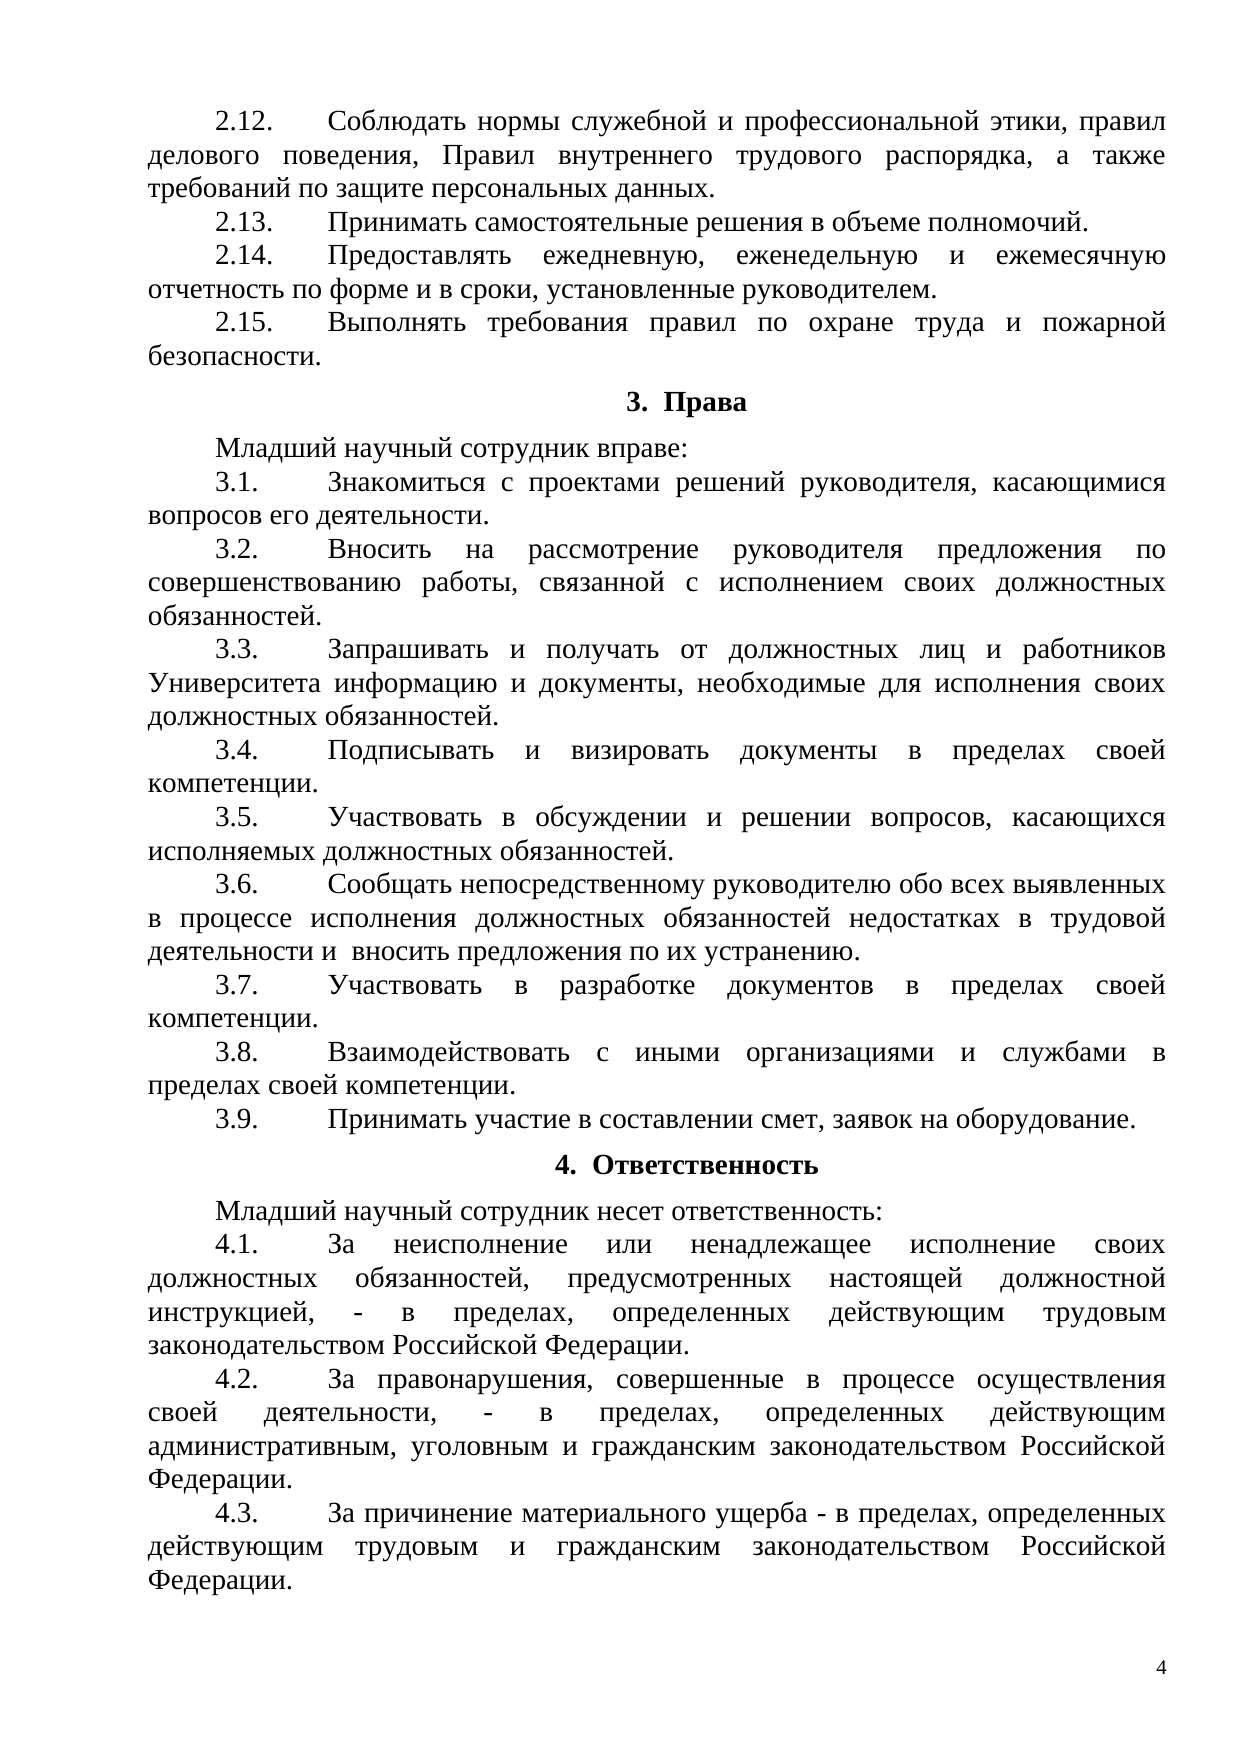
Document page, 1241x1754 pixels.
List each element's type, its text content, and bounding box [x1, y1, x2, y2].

text 3.1. Знакомиться с проектами решений руководителя, касающимися вопросов его деятельности. [148, 464, 1167, 531]
text 2.14. Предоставлять ежедневную, еженедельную и ежемесячную отчетность по форме и в сроки, установленные руководителем. [148, 237, 1167, 304]
text 2.12. Соблюдать нормы служебной и профессиональной этики, правил делового поведения, Правил внутреннего трудового распорядка, а также требований по защите персональных данных. [148, 103, 1167, 204]
text 3.9. Принимать участие в составлении смет, заявок на оборудование. [148, 1101, 1167, 1134]
text 2.13. Принимать самостоятельные решения в объеме полномочий. [148, 204, 1167, 237]
list Права [207, 384, 1167, 418]
text 4.1. За неисполнение или ненадлежащее исполнение своих должностных обязанностей, предусмотренных настоящей должностной инструкцией, - в пределах, определенных действующим трудовым законодательством Российской Федерации. [148, 1227, 1167, 1361]
text 4.3. За причинение материального ущерба - в пределах, определенных действующим трудовым и гражданским законодательством Российской Федерации. [148, 1495, 1167, 1596]
text 3.8. Взаимодействовать с иными организациями и службами в пределах своей компетенции. [148, 1034, 1167, 1101]
text 4.2. За правонарушения, совершенные в процессе осуществления своей деятельности, - в пределах, определенных действующим административным, уголовным и гражданским законодательством Российской Федерации. [148, 1361, 1167, 1495]
text Младший научный сотрудник несет ответственность: [148, 1193, 1167, 1227]
text 3.2. Вносить на рассмотрение руководителя предложения по совершенствованию работы, связанной с исполнением своих должностных обязанностей. [148, 531, 1167, 631]
text 3.5. Участвовать в обсуждении и решении вопросов, касающихся исполняемых должностных обязанностей. [148, 799, 1167, 866]
text 2.15. Выполнять требования правил по охране труда и пожарной безопасности. [148, 304, 1167, 372]
text 3.7. Участвовать в разработке документов в пределах своей компетенции. [148, 967, 1167, 1034]
text 3.6. Сообщать непосредственному руководителю обо всех выявленных в процессе исполнения должностных обязанностей недостатках в трудовой деятельности и вносить предложения по их устранению. [148, 866, 1167, 967]
text 3.3. Запрашивать и получать от должностных лиц и работников Университета информацию и документы, необходимые для исполнения своих должностных обязанностей. [148, 631, 1167, 732]
text 3.4. Подписывать и визировать документы в пределах своей компетенции. [148, 732, 1167, 799]
list Ответственность [207, 1147, 1167, 1181]
text Младший научный сотрудник вправе: [148, 430, 1167, 464]
